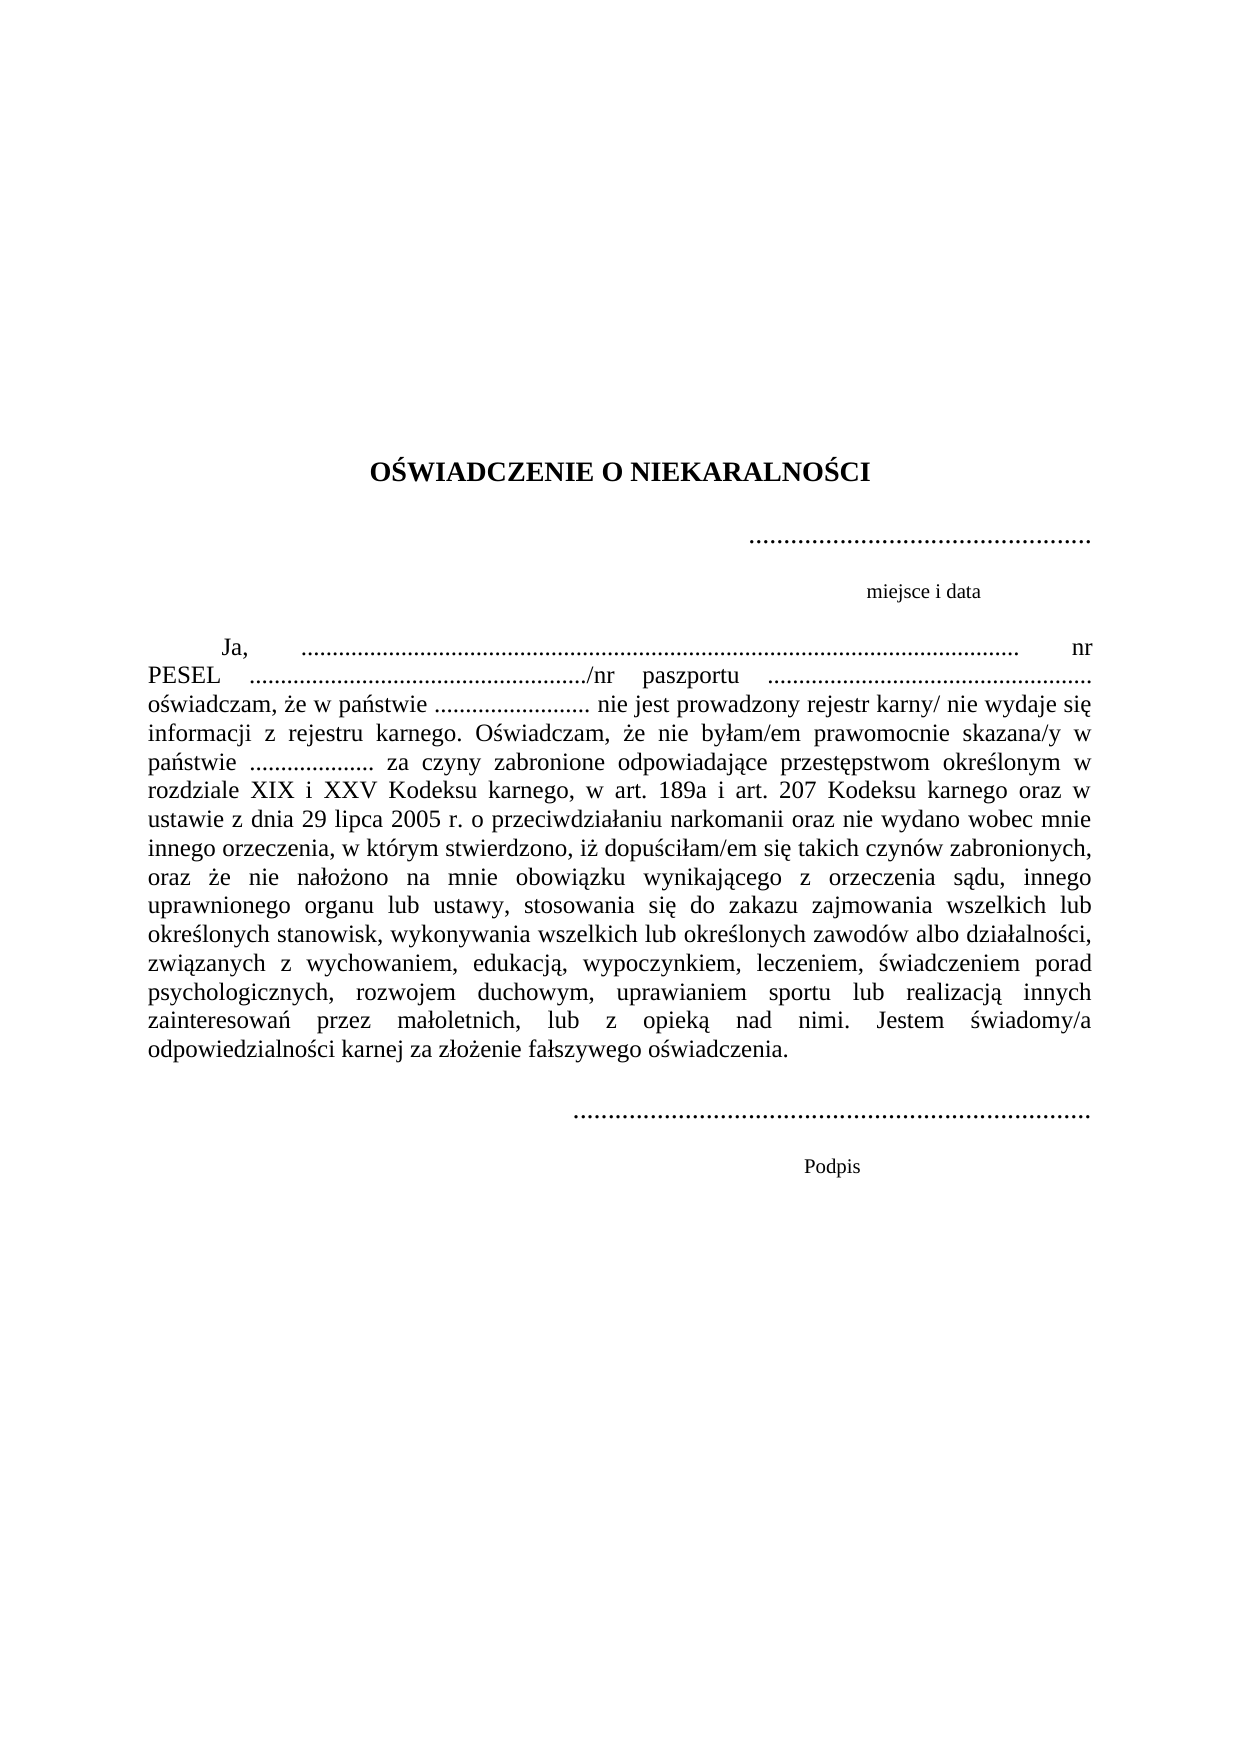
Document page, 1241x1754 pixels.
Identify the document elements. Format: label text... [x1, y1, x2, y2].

text miejsce i data [148, 578, 1093, 603]
text Podpis [148, 1154, 1093, 1178]
text OŚWIADCZENIE O NIEKARALNOŚCI [148, 455, 1093, 488]
text Ja, ................................................................................................................... nr PESEL ....................................................../nr paszportu .................................................... oświadczam, że w państwie ......................... nie jest prowadzony rejestr karny/ nie wydaje się informacji z rejestru karnego. Oświadczam, że nie byłam/em prawomocnie skazana/y w państwie .................... za czyny zabronione odpowiadające przestępstwom określonym w rozdziale XIX i XXV Kodeksu karnego, w art. 189a i art. 207 Kodeksu karnego oraz w ustawie z dnia 29 lipca 2005 r. o przeciwdziałaniu narkomanii oraz nie wydano wobec mnie innego orzeczenia, w którym stwierdzono, iż dopuściłam/em się takich czynów zabronionych, oraz że nie nałożono na mnie obowiązku wynikającego z orzeczenia sądu, innego uprawnionego organu lub ustawy, stosowania się do zakazu zajmowania wszelkich lub określonych stanowisk, wykonywania wszelkich lub określonych zawodów albo działalności, związanych z wychowaniem, edukacją, wypoczynkiem, leczeniem, świadczeniem porad psychologicznych, rozwojem duchowym, uprawianiem sportu lub realizacją innych zainteresowań przez małoletnich, lub z opieką nad nimi. Jestem świadomy/a odpowiedzialności karnej za złożenie fałszywego oświadczenia. [148, 632, 1093, 1063]
text ................................................. [148, 517, 1093, 549]
text .......................................................................... [148, 1092, 1093, 1124]
